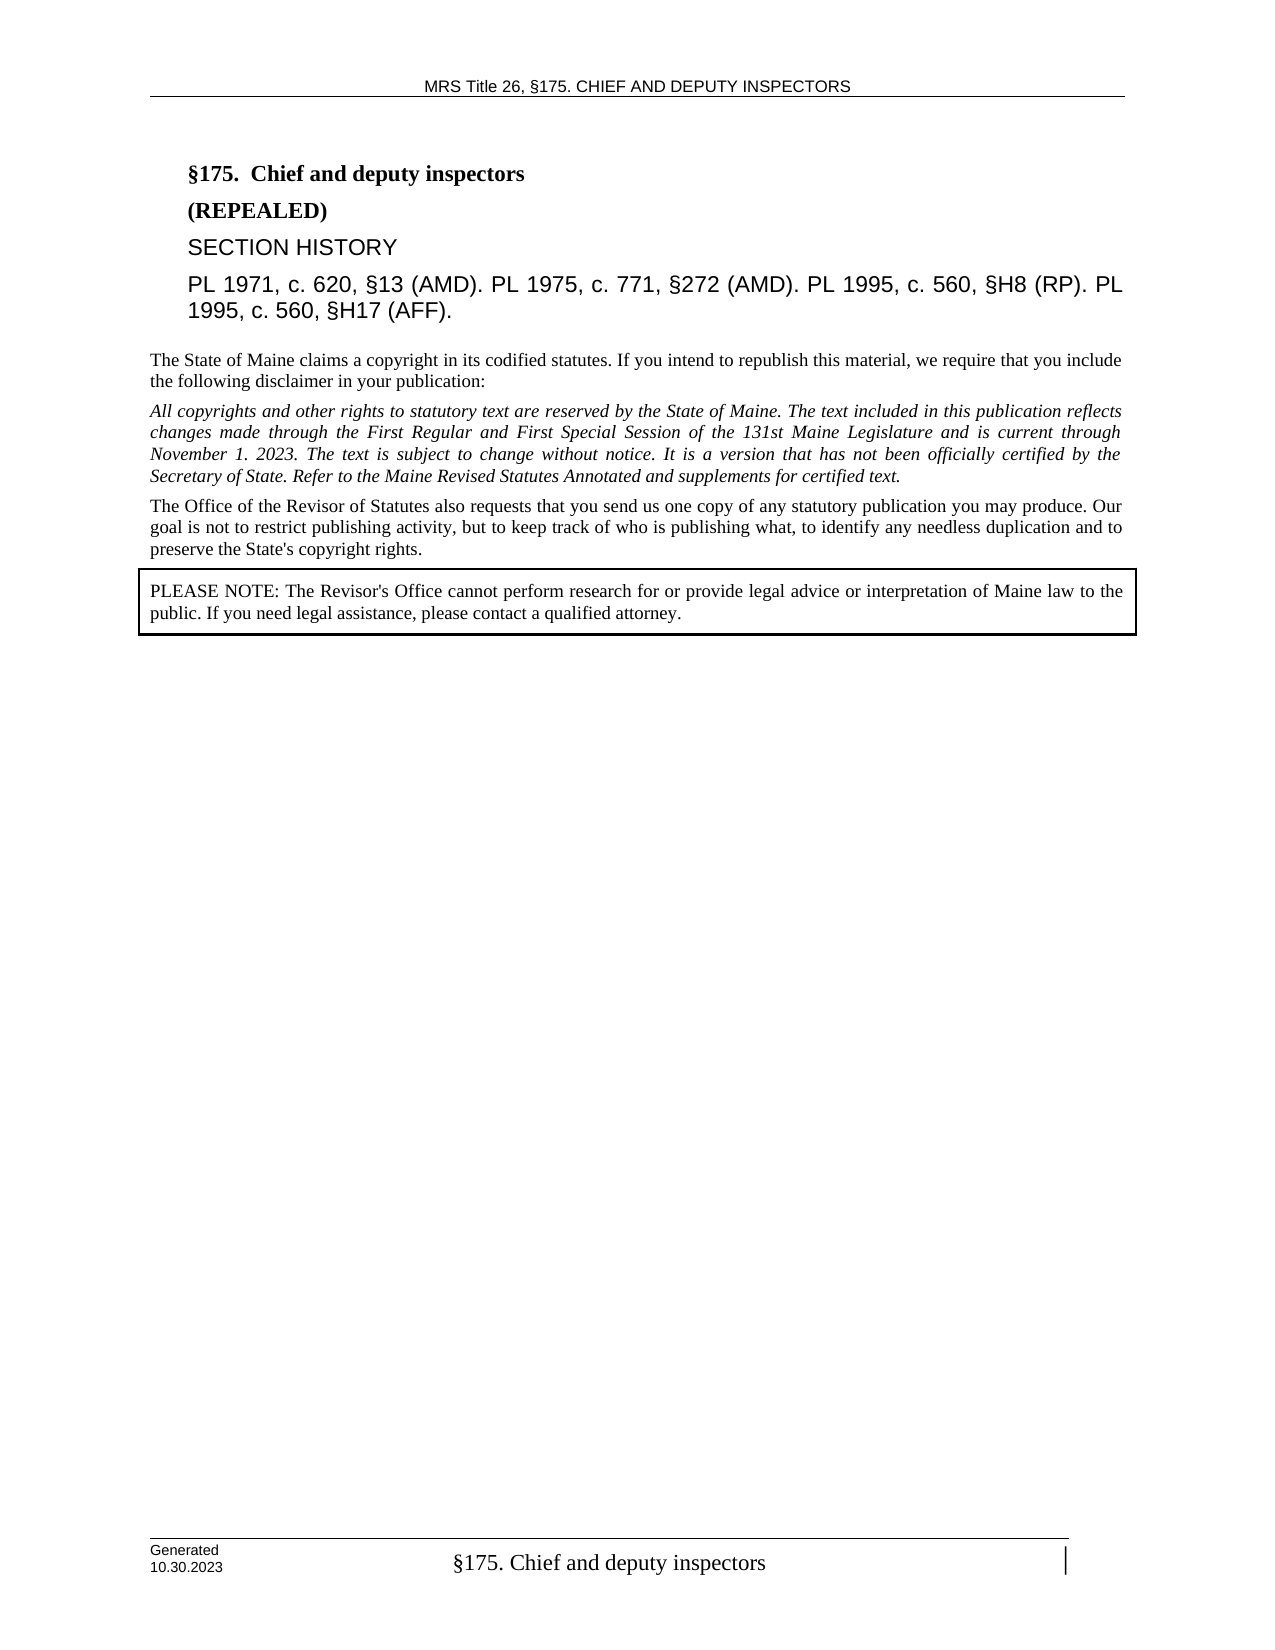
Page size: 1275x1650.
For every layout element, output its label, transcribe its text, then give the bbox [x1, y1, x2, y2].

text §175. Chief and deputy inspectors [187, 160, 1125, 187]
text SECTION HISTORY [187, 234, 1125, 260]
text PLEASE NOTE: The Revisor's Office cannot perform research for or provide legal advice or interpretation of Maine law to the public. If you need legal assistance, please contact a qualified attorney. [140, 570, 1135, 633]
text (REPEALED) [187, 197, 1125, 223]
text The State of Maine claims a copyright in its codified statutes. If you intend to republish this material, we require that you include the following disclaimer in your publication: [150, 348, 1125, 392]
text The Office of the Revisor of Statutes also requests that you send us one copy of any statutory publication you may produce. Our goal is not to restrict publishing activity, but to keep track of who is publishing what, to identify any needless duplication and to preserve the State's copyright rights. [150, 494, 1125, 559]
text PL 1971, c. 620, §13 (AMD). PL 1975, c. 771, §272 (AMD). PL 1995, c. 560, §H8 (RP). PL 1995, c. 560, §H17 (AFF). [187, 271, 1125, 323]
text All copyrights and other rights to statutory text are reserved by the State of Maine. The text included in this publication reflects changes made through the First Regular and First Special Session of the 131st Maine Legislature and is current through November 1. 2023 . The text is subject to change without notice. It is a version that has not been officially certified by the Secretary of State. Refer to the Maine Revised Statutes Annotated and supplements for certified text. [150, 400, 1125, 486]
